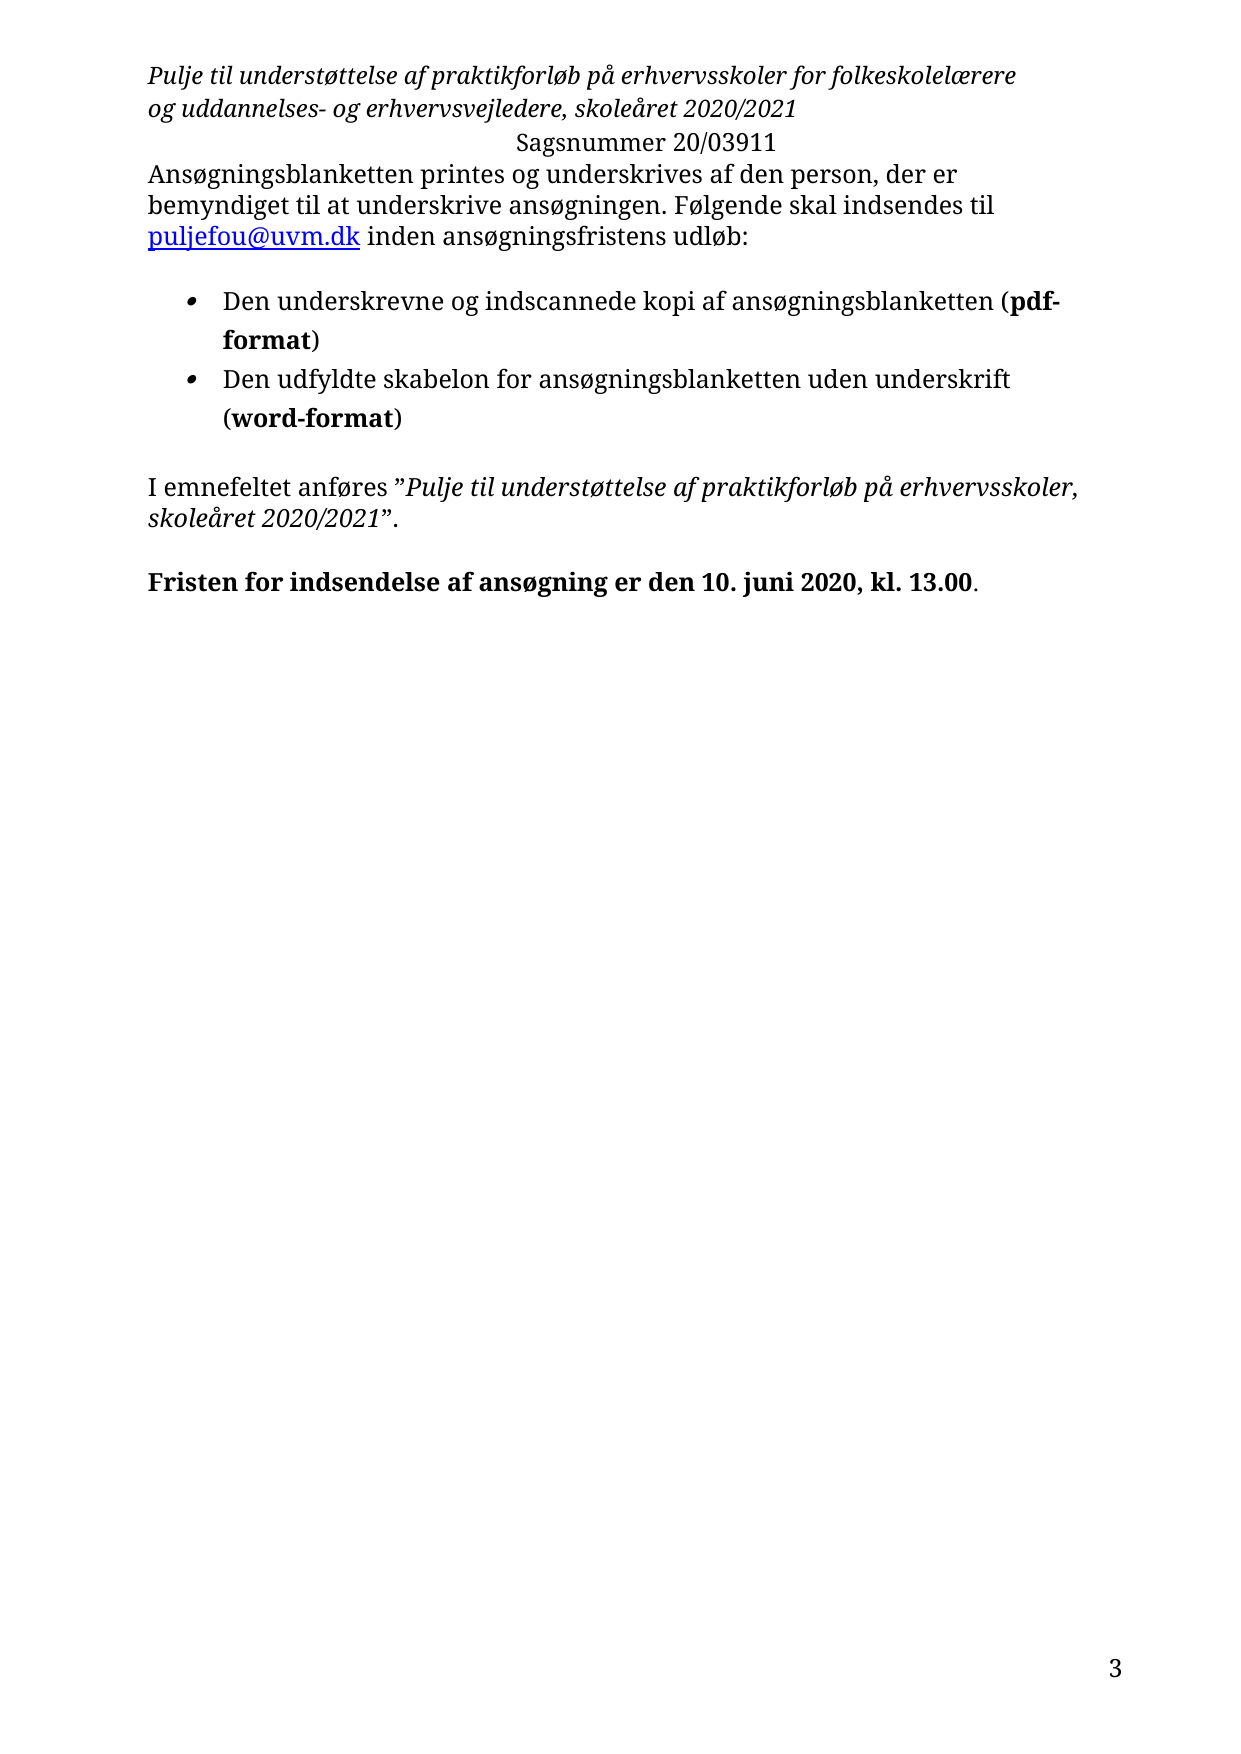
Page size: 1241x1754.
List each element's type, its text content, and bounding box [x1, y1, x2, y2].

list Ansøgningsblanketten printes og underskrives af den person, der er bemyndiget til at underskrive ansøgningen. Følgende skal indsendes til puljefou@uvm.dk inden ansøgningsfristens udløb: [148, 158, 1092, 252]
text Fristen for indsendelse af ansøgning er den 10. juni 2020, kl. 13.00. [148, 565, 1092, 599]
text I emnefeltet anføres ”Pulje til understøttelse af praktikforløb på erhvervsskoler, skoleåret 2020/2021”. [148, 471, 1092, 534]
list Den udfyldte skabelon for ansøgningsblanketten uden underskrift (word-format) [185, 362, 1092, 435]
list Den underskrevne og indscannede kopi af ansøgningsblanketten (pdf-format) [185, 283, 1092, 357]
